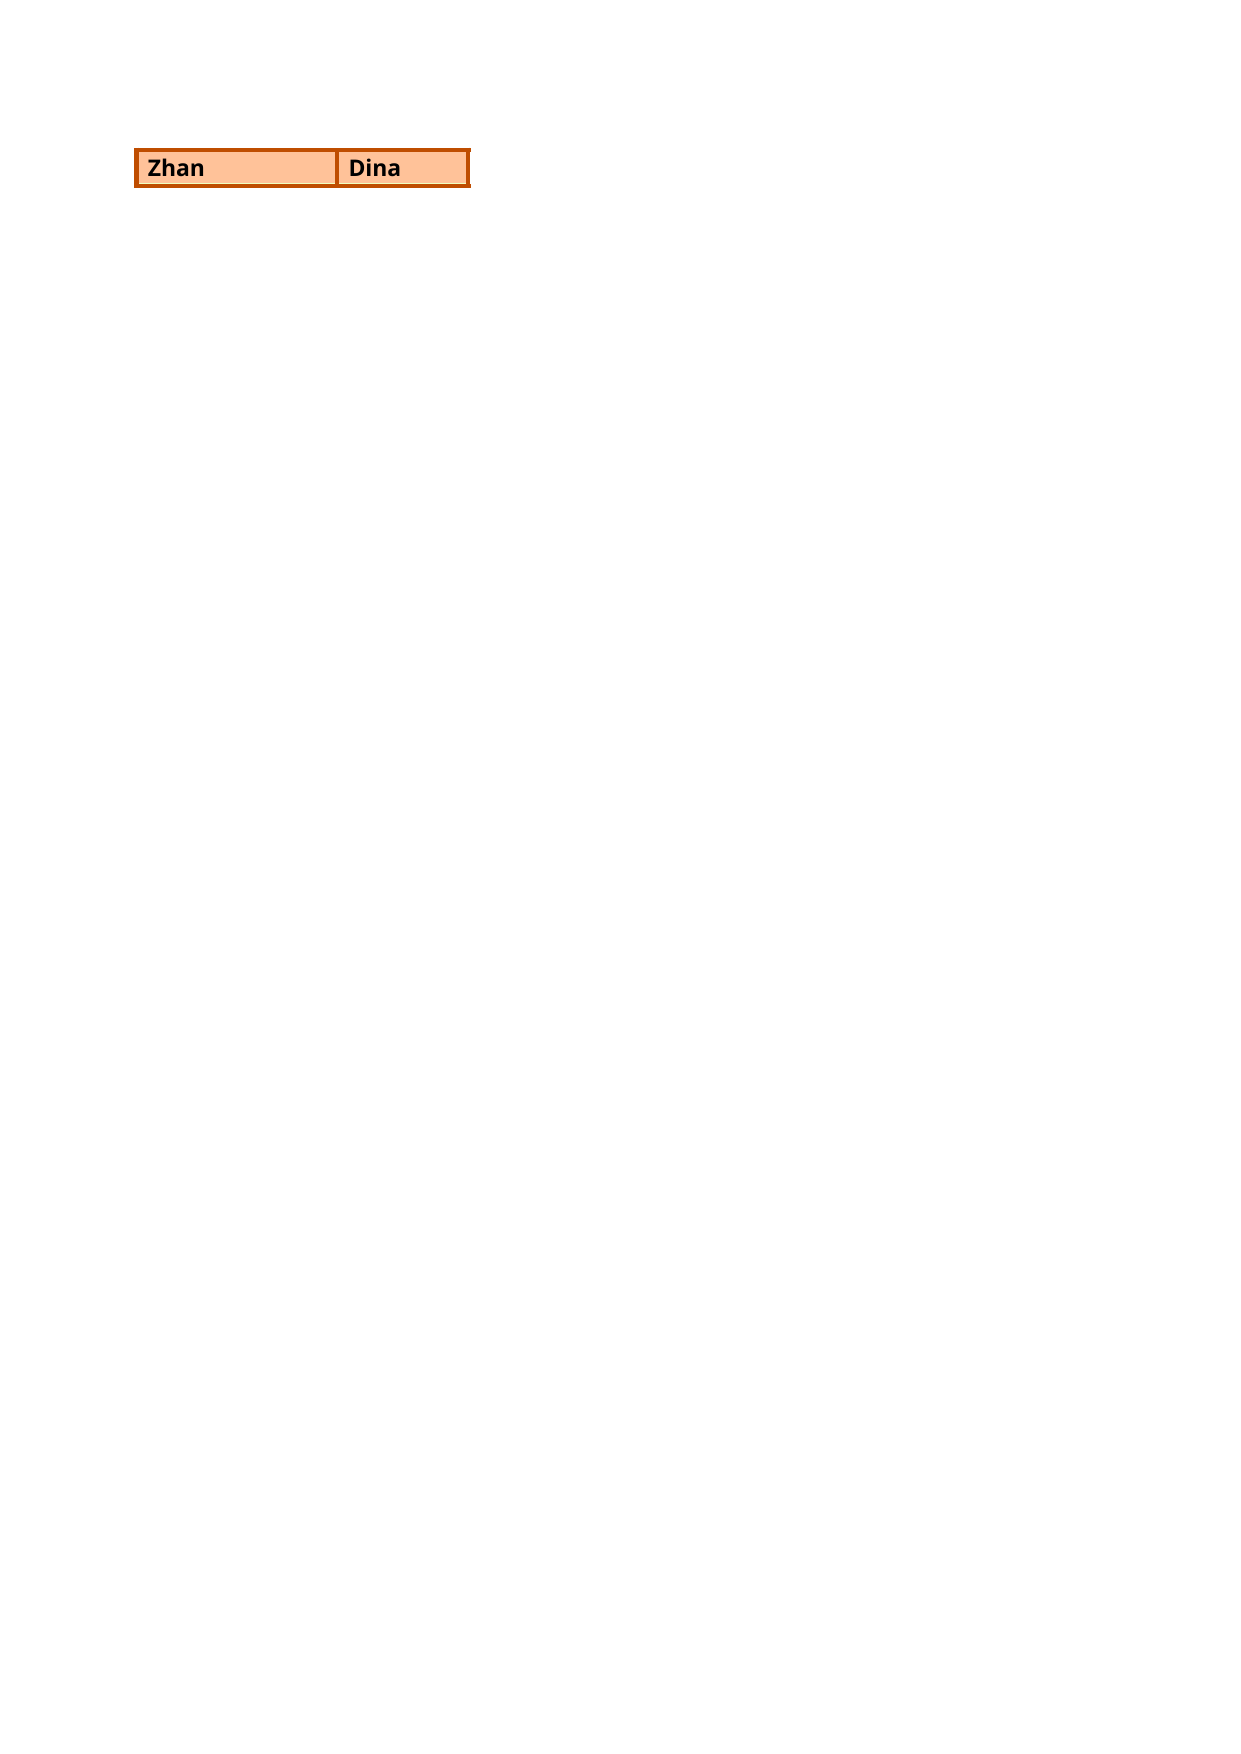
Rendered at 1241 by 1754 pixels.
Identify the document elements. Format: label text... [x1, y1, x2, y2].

table_cell Zhan [139, 152, 335, 183]
table_cell Dina [339, 152, 466, 183]
